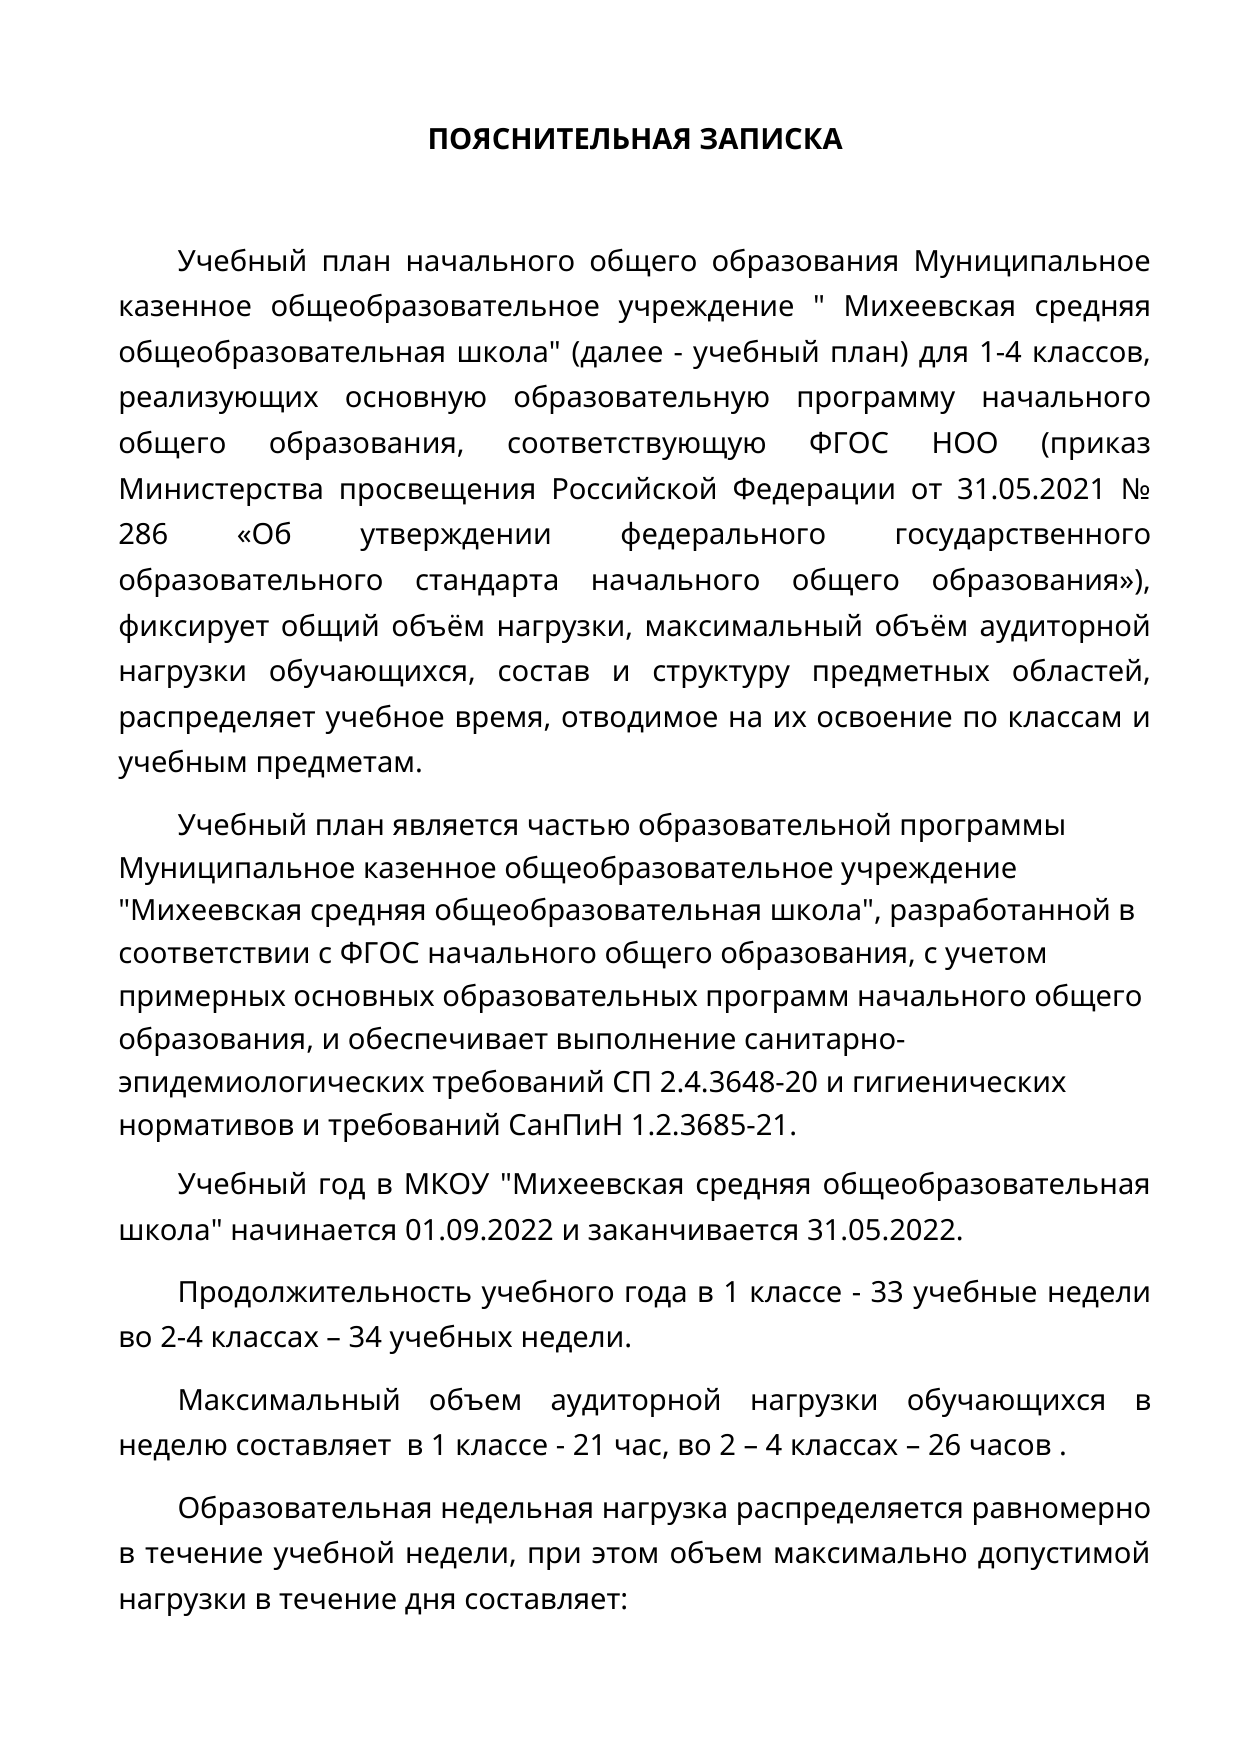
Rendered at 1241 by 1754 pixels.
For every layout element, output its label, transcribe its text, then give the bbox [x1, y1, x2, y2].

text Учебный план начального общего образования Муниципальное казенное общеобразовательное учреждение " Михеевская средняя общеобразовательная школа" (далее - учебный план) для 1-4 классов, реализующих основную образовательную программу начального общего образования, соответствующую ФГОС НОО (приказ Министерства просвещения Российской Федерации от 31.05.2021 № 286 «Об утверждении федерального государственного образовательного стандарта начального общего образования»), фиксирует общий объём нагрузки, максимальный объём аудиторной нагрузки обучающихся, состав и структуру предметных областей, распределяет учебное время, отводимое на их освоение по классам и учебным предметам. [118, 240, 1152, 781]
text Учебный план является частью образовательной программы Муниципальное казенное общеобразовательное учреждение "Михеевская средняя общеобразовательная школа", разработанной в соответствии с ФГОС начального общего образования, с учетом примерных основных образовательных программ начального общего образования, и обеспечивает выполнение санитарно-эпидемиологических требований СП 2.4.3648-20 и гигиенических нормативов и требований СанПиН 1.2.3685-21. [118, 804, 1152, 1143]
text Максимальный объем аудиторной нагрузки обучающихся в неделю составляет в 1 классе - 21 час, во 2 – 4 классах – 26 часов . [118, 1379, 1152, 1464]
text Продолжительность учебного года в 1 классе - 33 учебные недели во 2-4 классах – 34 учебных недели. [118, 1271, 1152, 1356]
text ПОЯСНИТЕЛЬНАЯ ЗАПИСКА [118, 118, 1152, 158]
text Образовательная недельная нагрузка распределяется равномерно в течение учебной недели, при этом объем максимально допустимой нагрузки в течение дня составляет: [118, 1487, 1152, 1618]
text Учебный год в МКОУ "Михеевская средняя общеобразовательная школа" начинается 01.09.2022 и заканчивается 31.05.2022. [118, 1163, 1152, 1248]
